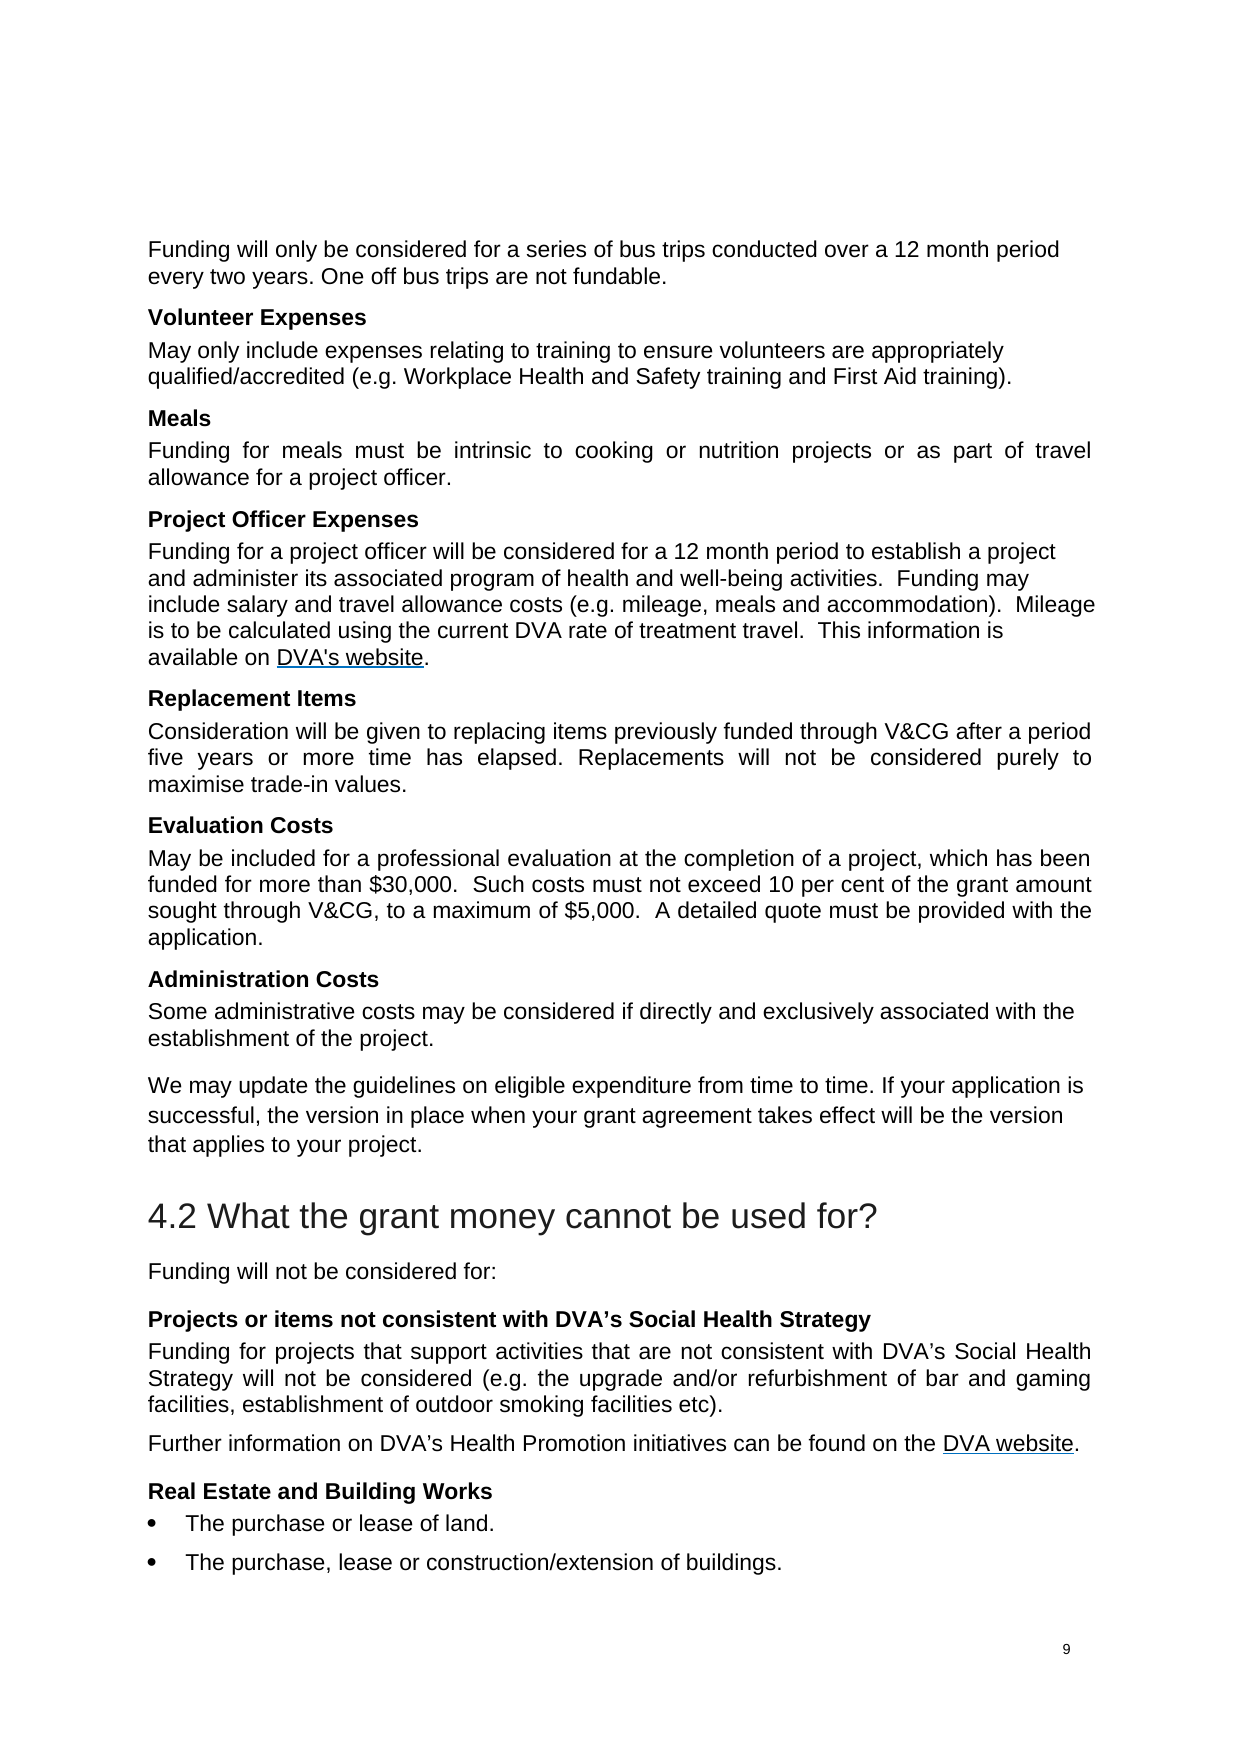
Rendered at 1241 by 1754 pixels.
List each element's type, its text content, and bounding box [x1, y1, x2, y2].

list Administration Costs [148, 963, 1092, 992]
text Funding for a project officer will be considered for a 12 month period to establish a project and administer its associated program of health and well-being activities. Funding may include salary and travel allowance costs (e.g. mileage, meals and accommodation). Mileage is to be calculated using the current DVA rate of treatment travel. This information is available on DVA's website. [148, 538, 1098, 670]
text Some administrative costs may be considered if directly and exclusively associated with the establishment of the project. [148, 998, 1092, 1051]
text We may update the guidelines on eligible expenditure from time to time. If your application is successful, the version in place when your grant agreement takes effect will be the version that applies to your project. [148, 1069, 1092, 1157]
text Funding will only be considered for a series of bus trips conducted over a 12 month period every two years. One off bus trips are not fundable. [148, 236, 1092, 289]
list Evaluation Costs [148, 809, 1092, 838]
text May be included for a professional evaluation at the completion of a project, which has been funded for more than $30,000. Such costs must not exceed 10 per cent of the grant amount sought through V&CG, to a maximum of $5,000. A detailed quote must be provided with the application. [148, 845, 1092, 950]
list Project Officer Expenses [148, 503, 1092, 532]
text May only include expenses relating to training to ensure volunteers are appropriately qualified/accredited (e.g. Workplace Health and Safety training and First Aid training). [148, 337, 1092, 389]
text Further information on DVA’s Health Promotion initiatives can be found on the DVA website. [148, 1430, 1092, 1456]
list The purchase, lease or construction/extension of buildings. [148, 1549, 1092, 1576]
list Volunteer Expenses [148, 301, 1092, 331]
text Real Estate and Building Works [148, 1475, 1092, 1504]
list The purchase or lease of land. [148, 1510, 1092, 1537]
list Replacement Items [148, 682, 1092, 712]
text Projects or items not consistent with DVA’s Social Health Strategy [148, 1303, 1092, 1332]
list Meals [148, 402, 1092, 431]
text Funding will not be considered for: [148, 1255, 1092, 1284]
text Funding for meals must be intrinsic to cooking or nutrition projects or as part of travel allowance for a project officer. [148, 437, 1092, 490]
subtitle What the grant money cannot be used for? [148, 1194, 1092, 1236]
text Funding for projects that support activities that are not consistent with DVA’s Social Health Strategy will not be considered (e.g. the upgrade and/or refurbishment of bar and gaming facilities, establishment of outdoor smoking facilities etc). [148, 1338, 1092, 1417]
text Consideration will be given to replacing items previously funded through V&CG after a period five years or more time has elapsed. Replacements will not be considered purely to maximise trade-in values. [148, 718, 1092, 797]
